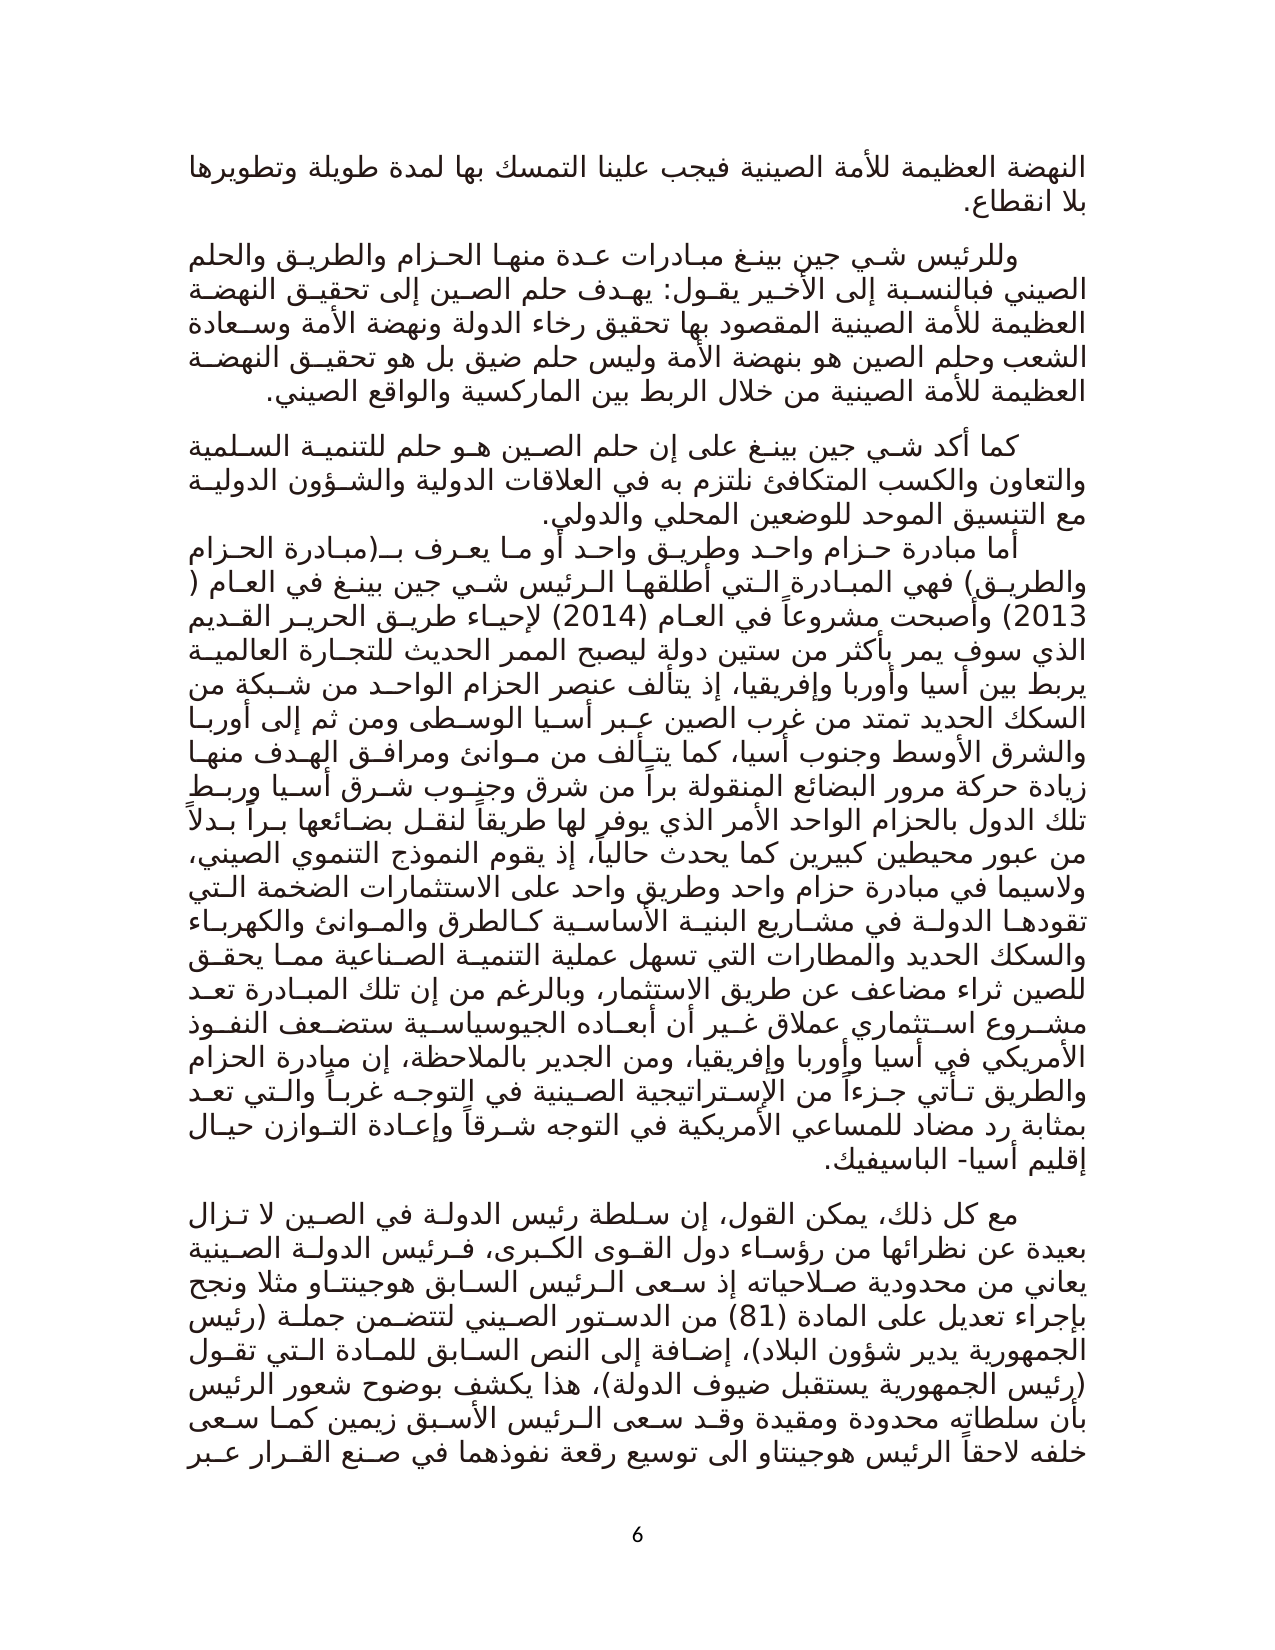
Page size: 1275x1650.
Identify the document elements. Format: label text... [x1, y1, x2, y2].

text كما أكد شي جين بينغ على إن حلم الصين هو حلم للتنمية السلمية والتعاون والكسب المتكافئ نلتزم به في العلاقات الدولية والشؤون الدولية مع التنسيق الموحد للوضعين المحلي والدولي. [187, 429, 1087, 531]
text وللرئيس شي جين بينغ مبادرات عدة منها الحزام والطريق والحلم الصيني فبالنسبة إلى الأخير يقول: يهدف حلم الصين إلى تحقيق النهضة العظيمة للأمة الصينية المقصود بها تحقيق رخاء الدولة ونهضة الأمة وسعادة الشعب وحلم الصين هو بنهضة الأمة وليس حلم ضيق بل هو تحقيق النهضة العظيمة للأمة الصينية من خلال الربط بين الماركسية والواقع الصيني. [187, 239, 1087, 408]
text أما مبادرة حزام واحد وطريق واحد أو ما يعرف بـ(مبادرة الحزام والطريق) فهي المبادرة التي أطلقها الرئيس شي جين بينغ في العام (2013) وأصبحت مشروعاً في العام (2014) لإحياء طريق الحرير القديم الذي سوف يمر بأكثر من ستين دولة ليصبح الممر الحديث للتجارة العالمية يربط بين أسيا وأوربا وإفريقيا، إذ يتألف عنصر الحزام الواحد من شبكة من السكك الحديد تمتد من غرب الصين عبر أسيا الوسطى ومن ثم إلى أوربا والشرق الأوسط وجنوب أسيا، كما يتألف من موانئ ومرافق الهدف منها زيادة حركة مرور البضائع المنقولة براً من شرق وجنوب شرق أسيا وربط تلك الدول بالحزام الواحد الأمر الذي يوفر لها طريقاً لنقل بضائعها براً بدلاً من عبور محيطين كبيرين كما يحدث حالياً، إذ يقوم النموذج التنموي الصيني، ولاسيما في مبادرة حزام واحد وطريق واحد على الاستثمارات الضخمة التي تقودها الدولة في مشاريع البنية الأساسية كالطرق والموانئ والكهرباء والسكك الحديد والمطارات التي تسهل عملية التنمية الصناعية مما يحقق للصين ثراء مضاعف عن طريق الاستثمار، وبالرغم من إن تلك المبادرة تعد مشروع استثماري عملاق غير أن أبعاده الجيوسياسية ستضعف النفوذ الأمريكي في أسيا وأوربا وإفريقيا، ومن الجدير بالملاحظة، إن مبادرة الحزام والطريق تأتي جزءاً من الإستراتيجية الصينية في التوجه غرباً والتي تعد بمثابة رد مضاد للمساعي الأمريكية في التوجه شرقاً وإعادة التوازن حيال إقليم أسيا- الباسيفيك. [187, 531, 1087, 1176]
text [187, 150, 1087, 218]
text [187, 1197, 1087, 1469]
